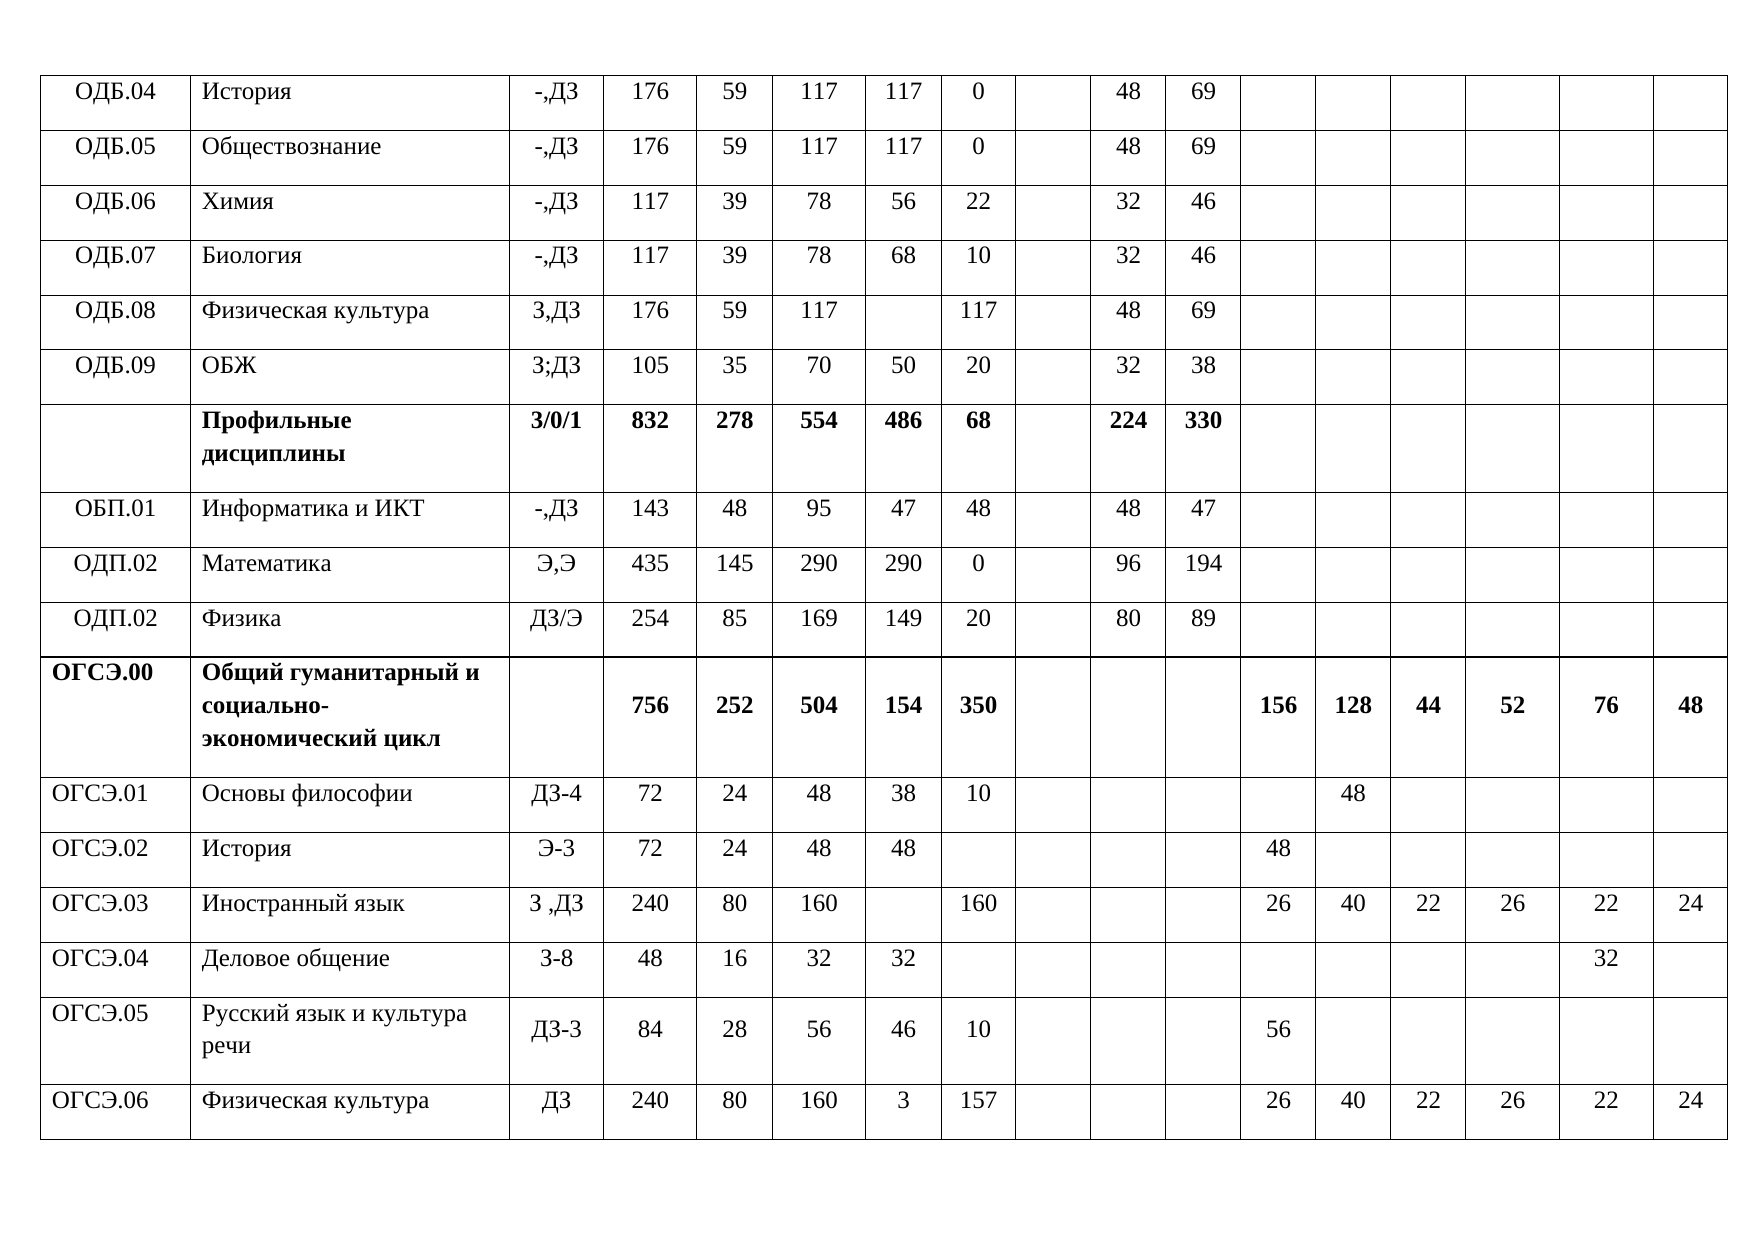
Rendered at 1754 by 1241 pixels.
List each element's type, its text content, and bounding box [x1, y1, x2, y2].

table_cell История [191, 833, 509, 887]
table_cell [1241, 296, 1315, 349]
table_cell 72 [604, 833, 696, 887]
table_cell 46 [1166, 186, 1240, 239]
table_cell 486 [866, 405, 941, 492]
table_cell Физика [191, 603, 509, 656]
table_cell Профильные дисциплины [191, 405, 509, 492]
table_cell [1091, 1085, 1165, 1139]
table_cell З ,ДЗ [510, 888, 603, 942]
table_cell [1016, 296, 1090, 349]
table_cell 22 [1560, 1085, 1653, 1139]
table_cell 52 [1466, 658, 1559, 777]
table_cell [1241, 603, 1315, 656]
table_cell 117 [604, 241, 696, 294]
table_cell [942, 833, 1015, 887]
table_cell ОДБ.09 [41, 350, 190, 404]
table_cell [1560, 493, 1653, 547]
table_cell [1016, 405, 1090, 492]
table_cell Иностранный язык [191, 888, 509, 942]
table_cell 48 [604, 943, 696, 997]
table_cell [1316, 998, 1390, 1084]
table_cell ОГСЭ.01 [41, 778, 190, 832]
table_cell 176 [604, 131, 696, 185]
table_cell [1016, 186, 1090, 239]
table_cell [1091, 943, 1165, 997]
table_cell [866, 296, 941, 349]
table_cell Физическая культура [191, 1085, 509, 1139]
table_cell [1316, 296, 1390, 349]
table_cell [1560, 186, 1653, 239]
table_cell [1391, 296, 1465, 349]
table_cell [1016, 833, 1090, 887]
table_cell ОДП.02 [41, 603, 190, 656]
table_cell [1241, 548, 1315, 602]
table_cell 117 [866, 131, 941, 185]
table_cell 76 [1560, 658, 1653, 777]
table_cell 554 [773, 405, 865, 492]
table_cell ОДБ.05 [41, 131, 190, 185]
table_cell 756 [604, 658, 696, 777]
table_cell 56 [866, 186, 941, 239]
table_cell 22 [942, 186, 1015, 239]
table_cell 156 [1241, 658, 1315, 777]
table_cell [1466, 405, 1559, 492]
table_cell 160 [942, 888, 1015, 942]
table_cell [1466, 833, 1559, 887]
table_cell [1391, 350, 1465, 404]
table_cell 26 [1241, 888, 1315, 942]
table_cell [1316, 405, 1390, 492]
table_cell [1560, 350, 1653, 404]
table_cell 24 [697, 778, 772, 832]
table_cell 240 [604, 1085, 696, 1139]
table_cell [1316, 76, 1390, 130]
table_cell ОГСЭ.06 [41, 1085, 190, 1139]
table_cell [1391, 493, 1465, 547]
table_cell ОБЖ [191, 350, 509, 404]
table_cell З;ДЗ [510, 350, 603, 404]
table_cell [1466, 241, 1559, 294]
table_cell 48 [1241, 833, 1315, 887]
table_cell [1241, 131, 1315, 185]
table_cell [1466, 943, 1559, 997]
table_cell [1016, 998, 1090, 1084]
table_cell [1316, 943, 1390, 997]
table_cell ДЗ/Э [510, 603, 603, 656]
table_cell [1016, 658, 1090, 777]
table_cell 59 [697, 76, 772, 130]
table_cell 504 [773, 658, 865, 777]
table_cell 3 [866, 1085, 941, 1139]
table_cell [1654, 186, 1727, 239]
table_cell [1466, 493, 1559, 547]
table_cell [1466, 350, 1559, 404]
table_cell [1560, 296, 1653, 349]
table_cell [1016, 1085, 1090, 1139]
table_cell 46 [866, 998, 941, 1084]
table_cell [1466, 76, 1559, 130]
table_cell 68 [866, 241, 941, 294]
table_cell 32 [773, 943, 865, 997]
table_cell 176 [604, 296, 696, 349]
table_cell [1241, 350, 1315, 404]
table_cell 46 [1166, 241, 1240, 294]
table_cell [1241, 186, 1315, 239]
table_cell ОГСЭ.05 [41, 998, 190, 1084]
table_cell [1654, 778, 1727, 832]
table_cell [942, 943, 1015, 997]
table_cell [1466, 296, 1559, 349]
table_cell 24 [697, 833, 772, 887]
table_cell -,ДЗ [510, 493, 603, 547]
table_cell 254 [604, 603, 696, 656]
table_cell [1391, 833, 1465, 887]
table_cell -,ДЗ [510, 241, 603, 294]
table_cell ОДП.02 [41, 548, 190, 602]
table_cell Основы философии [191, 778, 509, 832]
table_cell [1391, 241, 1465, 294]
table_cell Общий гуманитарный и социально-экономический цикл [191, 658, 509, 777]
table_cell [1654, 296, 1727, 349]
table_cell [1391, 603, 1465, 656]
table_cell [1391, 76, 1465, 130]
table_cell 128 [1316, 658, 1390, 777]
table_cell 117 [604, 186, 696, 239]
table_cell 59 [697, 296, 772, 349]
table_cell [1091, 778, 1165, 832]
table_cell [1654, 833, 1727, 887]
table_cell [1316, 603, 1390, 656]
table_cell [1016, 943, 1090, 997]
table_cell 48 [1316, 778, 1390, 832]
table_cell [1560, 405, 1653, 492]
table_cell [1466, 186, 1559, 239]
table_cell [1166, 888, 1240, 942]
table_cell 3/0/1 [510, 405, 603, 492]
table_cell 24 [1654, 888, 1727, 942]
table_cell 85 [697, 603, 772, 656]
table_cell [1560, 76, 1653, 130]
table_cell 22 [1391, 888, 1465, 942]
table_cell 154 [866, 658, 941, 777]
table_cell [1654, 131, 1727, 185]
table_cell 117 [773, 296, 865, 349]
table_cell 435 [604, 548, 696, 602]
table_cell 10 [942, 998, 1015, 1084]
table_cell 105 [604, 350, 696, 404]
table_cell 48 [942, 493, 1015, 547]
table_cell 10 [942, 241, 1015, 294]
table_cell 32 [1091, 241, 1165, 294]
table_cell 68 [942, 405, 1015, 492]
table_cell ОГСЭ.04 [41, 943, 190, 997]
table_cell 69 [1166, 76, 1240, 130]
table_cell [1316, 241, 1390, 294]
table_cell [1654, 548, 1727, 602]
table_cell [1166, 943, 1240, 997]
table_cell 278 [697, 405, 772, 492]
table_cell [1016, 493, 1090, 547]
table_cell 10 [942, 778, 1015, 832]
table_cell 95 [773, 493, 865, 547]
table_cell 56 [773, 998, 865, 1084]
table_cell 48 [1091, 493, 1165, 547]
table_cell [1391, 131, 1465, 185]
table_cell [1016, 603, 1090, 656]
table_cell 224 [1091, 405, 1165, 492]
table_cell 160 [773, 888, 865, 942]
table_cell 160 [773, 1085, 865, 1139]
table_cell Русский язык и культура речи [191, 998, 509, 1084]
table_cell ОБП.01 [41, 493, 190, 547]
table_cell 47 [866, 493, 941, 547]
table_cell 48 [866, 833, 941, 887]
table_cell 26 [1466, 1085, 1559, 1139]
table_cell ДЗ [510, 1085, 603, 1139]
table_cell [1654, 241, 1727, 294]
table_cell [1166, 658, 1240, 777]
table_cell [1560, 548, 1653, 602]
table_cell [1654, 998, 1727, 1084]
table_cell [866, 888, 941, 942]
table_cell 117 [942, 296, 1015, 349]
table_cell [1654, 603, 1727, 656]
table_cell [1241, 405, 1315, 492]
table_cell 24 [1654, 1085, 1727, 1139]
table_cell [1654, 405, 1727, 492]
table_cell [1166, 778, 1240, 832]
table_cell 48 [697, 493, 772, 547]
table_cell ОДБ.06 [41, 186, 190, 239]
table_cell 56 [1241, 998, 1315, 1084]
table_cell 22 [1560, 888, 1653, 942]
table_cell [1316, 131, 1390, 185]
table_cell [1016, 778, 1090, 832]
table_cell [1166, 833, 1240, 887]
table_cell ОДБ.08 [41, 296, 190, 349]
table_cell [1016, 350, 1090, 404]
table_cell [1391, 186, 1465, 239]
table_cell 32 [1560, 943, 1653, 997]
table_cell Деловое общение [191, 943, 509, 997]
table_cell [1316, 186, 1390, 239]
table_cell [1241, 493, 1315, 547]
table_cell 48 [773, 833, 865, 887]
table_cell 20 [942, 350, 1015, 404]
table_cell ОГСЭ.00 [41, 658, 190, 777]
table_cell [1241, 778, 1315, 832]
table_cell [1560, 998, 1653, 1084]
table_cell 117 [773, 76, 865, 130]
table_cell ОГСЭ.03 [41, 888, 190, 942]
table_cell ДЗ-3 [510, 998, 603, 1084]
table_cell [41, 405, 190, 492]
table_cell 38 [866, 778, 941, 832]
table_cell Информатика и ИКТ [191, 493, 509, 547]
table_cell [1166, 1085, 1240, 1139]
table_cell [1654, 76, 1727, 130]
table_cell Химия [191, 186, 509, 239]
table_cell Э-3 [510, 833, 603, 887]
table_cell 290 [773, 548, 865, 602]
table_cell [1016, 131, 1090, 185]
table_cell 240 [604, 888, 696, 942]
table_cell З-8 [510, 943, 603, 997]
table_cell [1466, 548, 1559, 602]
table_cell 26 [1466, 888, 1559, 942]
table_cell 48 [1091, 296, 1165, 349]
table_cell [1091, 658, 1165, 777]
table_cell [1316, 350, 1390, 404]
table_cell [1560, 603, 1653, 656]
table_cell 330 [1166, 405, 1240, 492]
table_cell 80 [1091, 603, 1165, 656]
table_cell 20 [942, 603, 1015, 656]
table_cell 157 [942, 1085, 1015, 1139]
table_cell Физическая культура [191, 296, 509, 349]
table_cell 78 [773, 241, 865, 294]
table_cell 145 [697, 548, 772, 602]
table_cell [1016, 76, 1090, 130]
table_cell [1316, 493, 1390, 547]
table_cell 78 [773, 186, 865, 239]
table_cell 0 [942, 131, 1015, 185]
table_cell ОДБ.07 [41, 241, 190, 294]
table_cell [1016, 888, 1090, 942]
table_cell 69 [1166, 296, 1240, 349]
table_cell 40 [1316, 1085, 1390, 1139]
table_cell 44 [1391, 658, 1465, 777]
table_cell 350 [942, 658, 1015, 777]
table_cell 16 [697, 943, 772, 997]
table_cell [1316, 833, 1390, 887]
table_cell 40 [1316, 888, 1390, 942]
table_cell 28 [697, 998, 772, 1084]
table_cell 39 [697, 186, 772, 239]
table_cell [1241, 943, 1315, 997]
table_cell [1241, 241, 1315, 294]
table_cell -,ДЗ [510, 76, 603, 130]
table_cell 80 [697, 888, 772, 942]
table_cell 48 [773, 778, 865, 832]
table_cell 169 [773, 603, 865, 656]
table_cell ДЗ-4 [510, 778, 603, 832]
table_cell ОГСЭ.02 [41, 833, 190, 887]
table_cell Математика [191, 548, 509, 602]
table_cell 72 [604, 778, 696, 832]
table_cell 35 [697, 350, 772, 404]
table_cell 32 [866, 943, 941, 997]
table_cell 32 [1091, 350, 1165, 404]
table_cell 290 [866, 548, 941, 602]
table_cell [1654, 943, 1727, 997]
table_cell [1091, 998, 1165, 1084]
table_cell 117 [866, 76, 941, 130]
table_cell 48 [1091, 131, 1165, 185]
table_cell 143 [604, 493, 696, 547]
table_cell 26 [1241, 1085, 1315, 1139]
table_cell [1560, 833, 1653, 887]
table_cell [1016, 548, 1090, 602]
table_cell [1091, 888, 1165, 942]
table_cell Э,Э [510, 548, 603, 602]
table_cell 70 [773, 350, 865, 404]
table_cell -,ДЗ [510, 186, 603, 239]
table_cell 50 [866, 350, 941, 404]
table_cell 252 [697, 658, 772, 777]
table_cell [1391, 998, 1465, 1084]
table_cell 84 [604, 998, 696, 1084]
table_cell З,ДЗ [510, 296, 603, 349]
table_cell 80 [697, 1085, 772, 1139]
table_cell 69 [1166, 131, 1240, 185]
table_cell 96 [1091, 548, 1165, 602]
table_cell 149 [866, 603, 941, 656]
table_cell -,ДЗ [510, 131, 603, 185]
table_cell Биология [191, 241, 509, 294]
table_cell [1466, 131, 1559, 185]
table_cell [1560, 778, 1653, 832]
table_cell [1654, 493, 1727, 547]
table_cell [1391, 778, 1465, 832]
table_cell 47 [1166, 493, 1240, 547]
table_cell 39 [697, 241, 772, 294]
table_cell [510, 658, 603, 777]
table_cell [1016, 241, 1090, 294]
table_cell [1466, 603, 1559, 656]
table_cell Обществознание [191, 131, 509, 185]
table_cell 194 [1166, 548, 1240, 602]
table_cell 89 [1166, 603, 1240, 656]
table_cell [1391, 943, 1465, 997]
table_cell 832 [604, 405, 696, 492]
table_cell История [191, 76, 509, 130]
table_cell 32 [1091, 186, 1165, 239]
table_cell 38 [1166, 350, 1240, 404]
table_cell [1316, 548, 1390, 602]
table_cell [1391, 548, 1465, 602]
table_cell [1166, 998, 1240, 1084]
table_cell [1391, 405, 1465, 492]
table_cell [1466, 778, 1559, 832]
table_cell 22 [1391, 1085, 1465, 1139]
table_cell ОДБ.04 [41, 76, 190, 130]
table_cell [1654, 350, 1727, 404]
table_cell 0 [942, 76, 1015, 130]
table_cell [1241, 76, 1315, 130]
table_cell 48 [1654, 658, 1727, 777]
table_cell [1466, 998, 1559, 1084]
table_cell [1560, 241, 1653, 294]
table_cell 59 [697, 131, 772, 185]
table_cell 117 [773, 131, 865, 185]
table_cell [1091, 833, 1165, 887]
table_cell 176 [604, 76, 696, 130]
table_cell [1560, 131, 1653, 185]
table_cell 48 [1091, 76, 1165, 130]
table_cell 0 [942, 548, 1015, 602]
